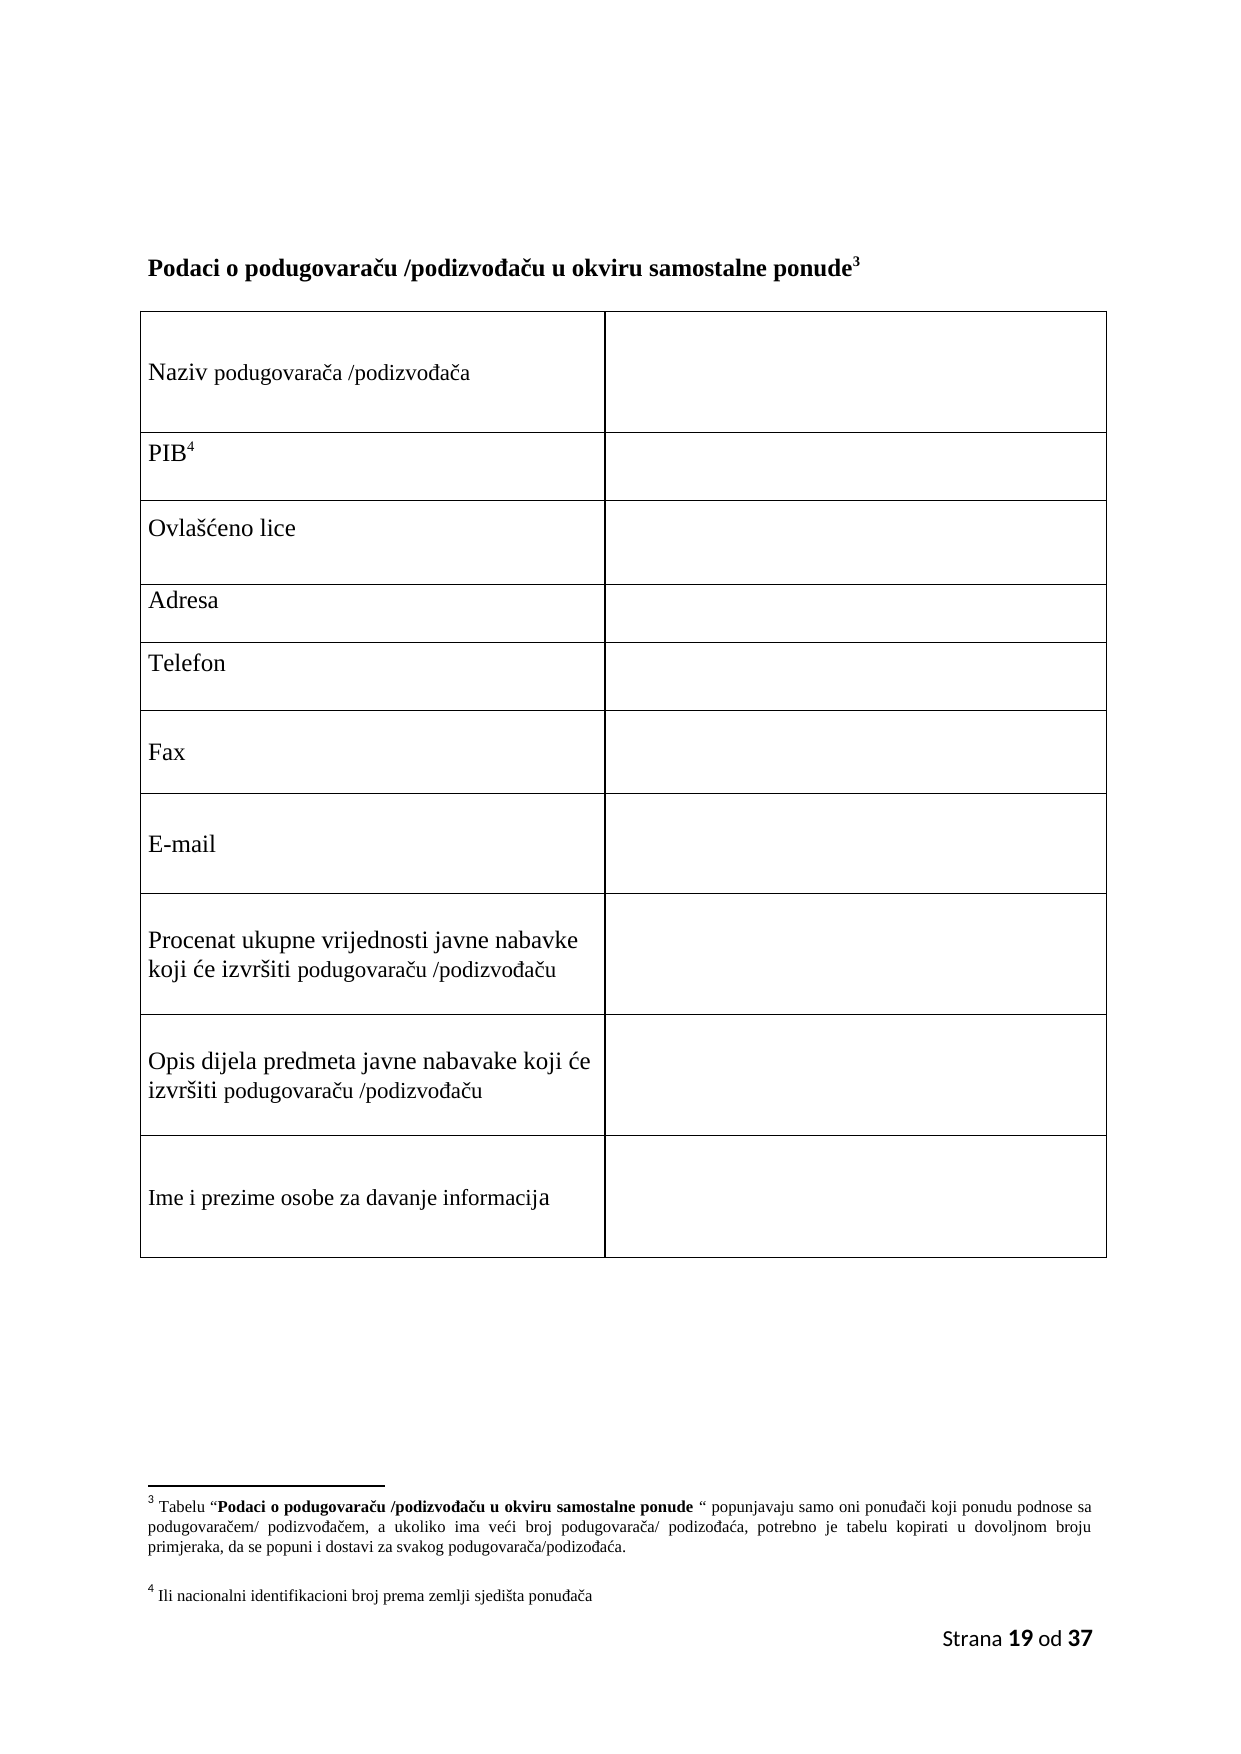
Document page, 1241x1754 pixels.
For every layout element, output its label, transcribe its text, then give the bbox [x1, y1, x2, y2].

table_cell Procenat ukupne vrijednosti javne nabavke koji će izvršiti podugovaraču /podizvođaču [141, 894, 604, 1014]
table_cell Opis dijela predmeta javne nabavake koji će izvršiti podugovaraču /podizvođaču [141, 1015, 604, 1135]
table_cell [606, 1015, 839, 1135]
table_cell Fax [141, 711, 604, 793]
table_cell Telefon [141, 643, 604, 710]
table_cell [606, 1136, 1106, 1257]
table_cell [606, 585, 1106, 642]
table_cell [606, 794, 1106, 893]
table_cell Adresa [141, 585, 604, 642]
table_cell Ovlašćeno lice [141, 501, 604, 584]
table_cell Ime i prezime osobe za davanje informacija [141, 1136, 604, 1257]
table_header [606, 312, 1106, 432]
text Podaci o podugovaraču /podizvođaču u okviru samostalne ponude [148, 253, 1093, 282]
table_cell [606, 711, 1106, 793]
table_cell E-mail [141, 794, 604, 893]
table_cell [839, 1015, 1106, 1135]
table_cell [606, 501, 1106, 584]
table_cell [606, 894, 1106, 1014]
table_header Naziv podugovarača /podizvođača [141, 312, 604, 432]
table_cell PIB [141, 433, 604, 500]
table_cell [606, 643, 1106, 710]
table_cell [606, 433, 1106, 500]
